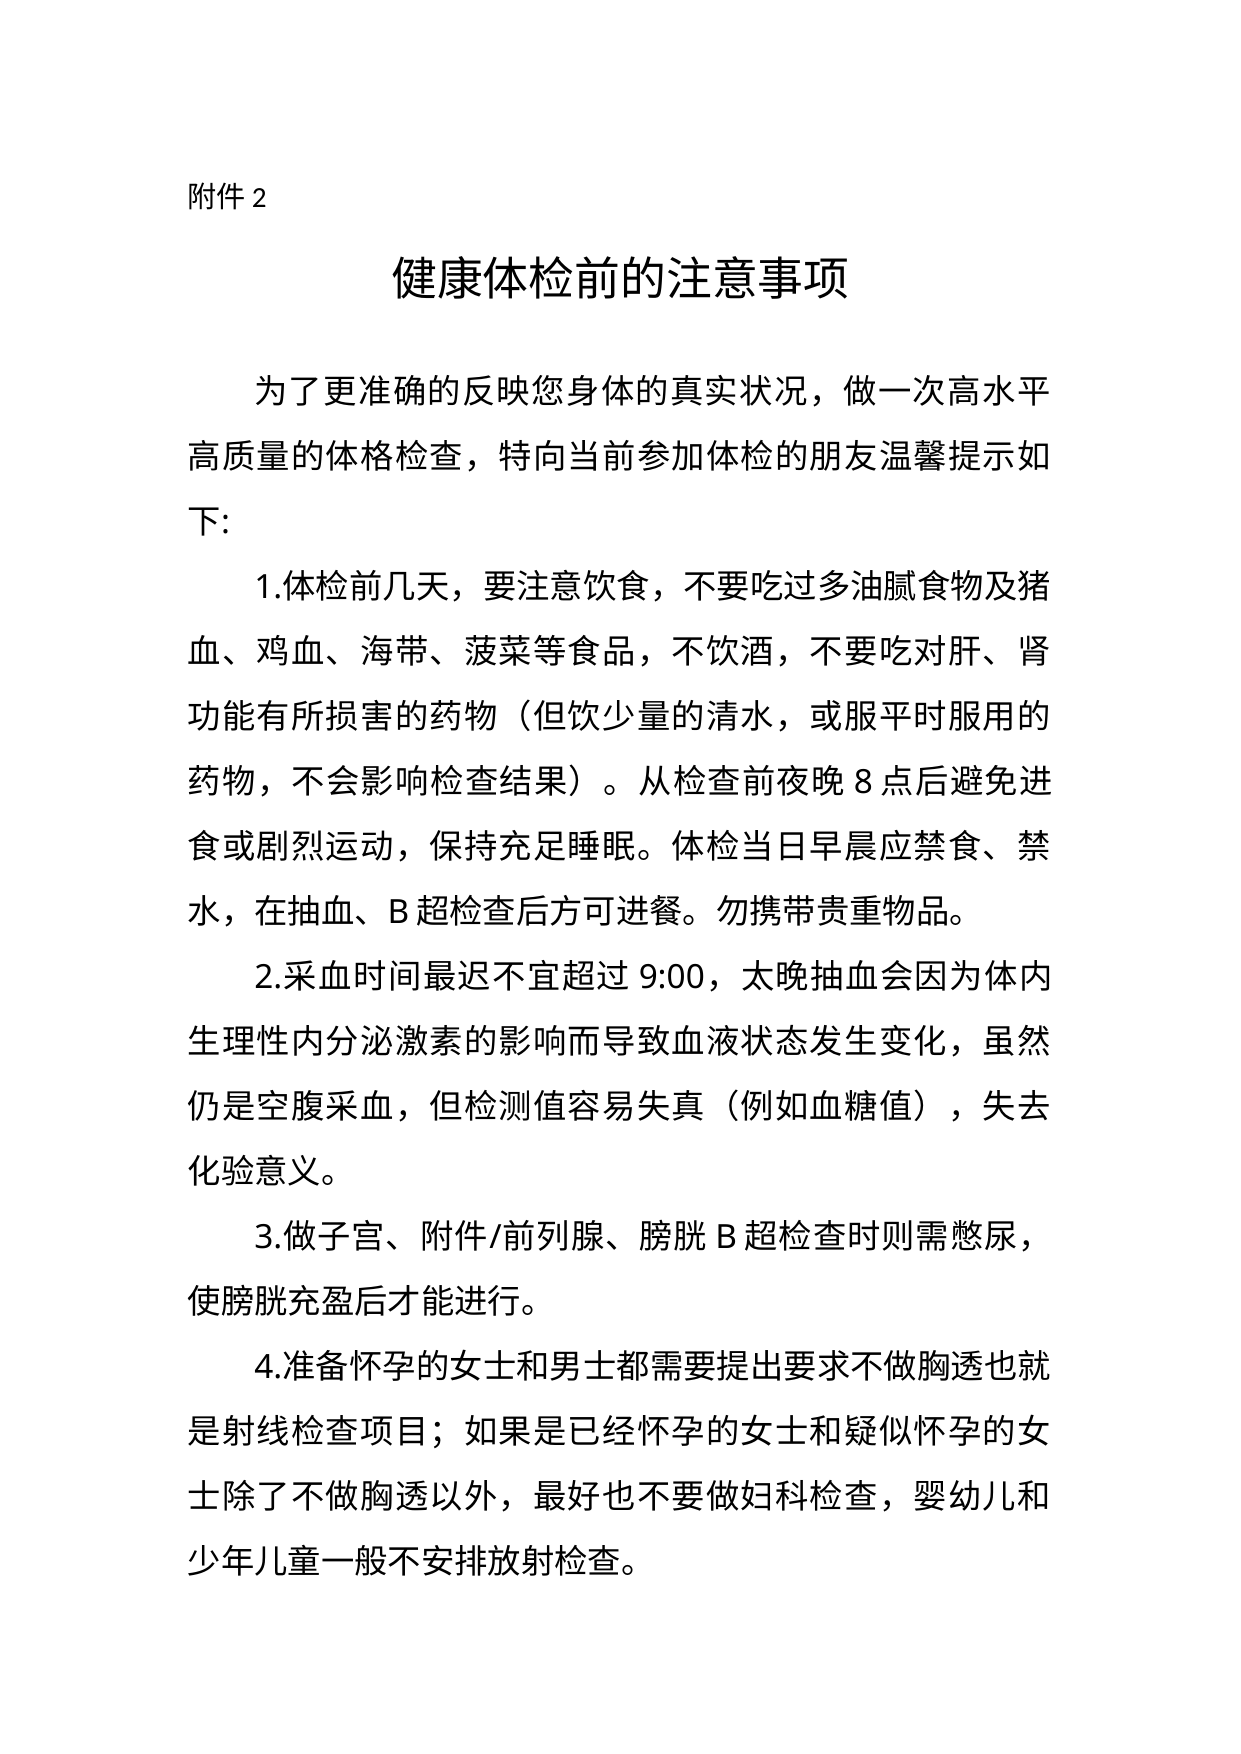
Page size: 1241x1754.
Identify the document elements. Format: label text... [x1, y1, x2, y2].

text 附件2 [187, 162, 1053, 227]
text 健康体检前的注意事项 [187, 227, 1053, 324]
text 4.准备怀孕的女士和男士都需要提出要求不做胸透也就是射线检查项目；如果是已经怀孕的女士和疑似怀孕的女士除了不做胸透以外，最好也不要做妇科检查，婴幼儿和少年儿童一般不安排放射检查。 [187, 1332, 1053, 1592]
text 3.做子宫、附件/前列腺、膀胱B超检查时则需憋尿，使膀胱充盈后才能进行。 [187, 1202, 1053, 1332]
text 2.采血时间最迟不宜超过9:00，太晚抽血会因为体内生理性内分泌激素的影响而导致血液状态发生变化，虽然仍是空腹采血，但检测值容易失真（例如血糖值），失去化验意义。 [187, 942, 1053, 1202]
text 1.体检前几天，要注意饮食，不要吃过多油腻食物及猪血、鸡血、海带、菠菜等食品，不饮酒，不要吃对肝、肾功能有所损害的药物（但饮少量的清水，或服平时服用的药物，不会影响检查结果）。从检查前夜晚8点后避免进食或剧烈运动，保持充足睡眠。体检当日早晨应禁食、禁水，在抽血、B超检查后方可进餐。勿携带贵重物品。 [187, 552, 1053, 942]
text 为了更准确的反映您身体的真实状况，做一次高水平高质量的体格检查，特向当前参加体检的朋友温馨提示如下: [187, 357, 1053, 552]
